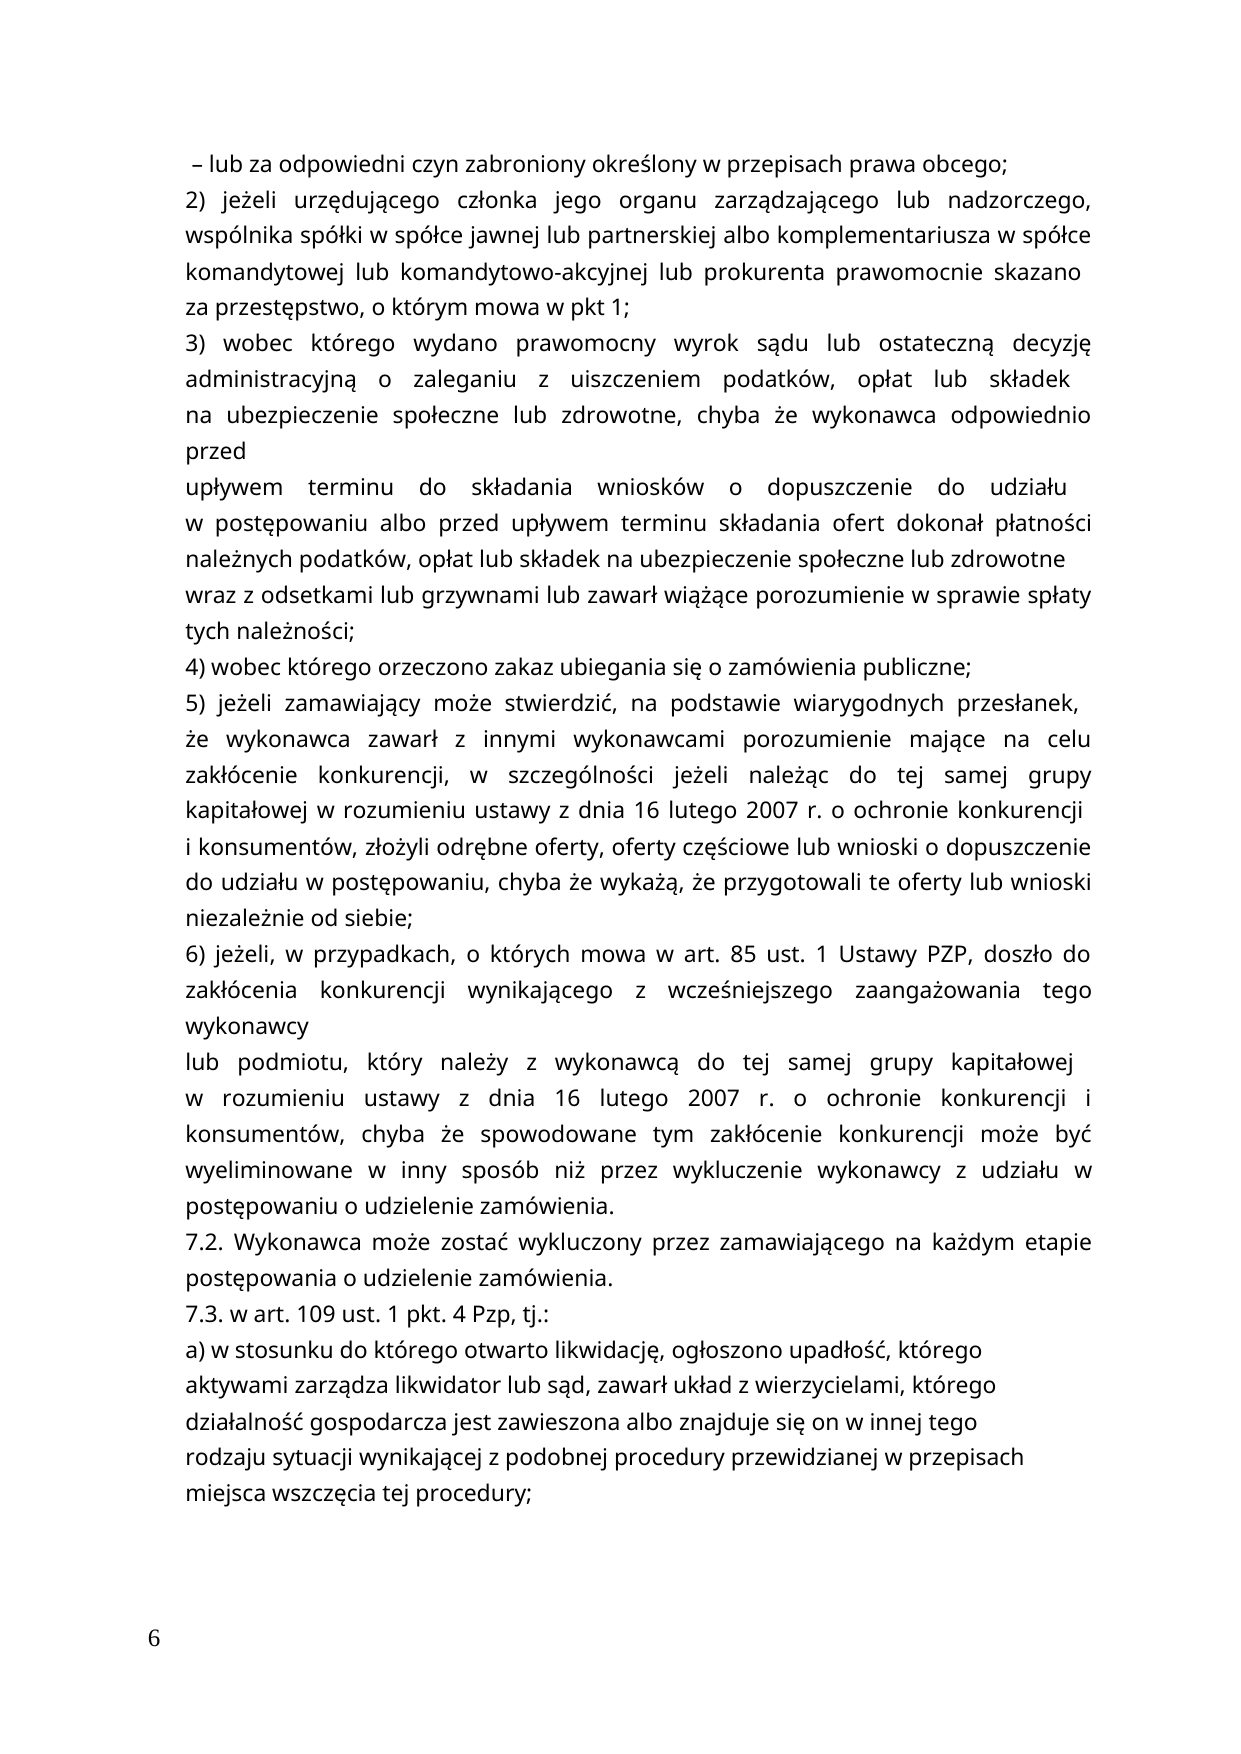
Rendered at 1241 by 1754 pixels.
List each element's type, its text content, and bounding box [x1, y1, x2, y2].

text 7.3. w art. 109 ust. 1 pkt. 4 Pzp, tj.: [185, 1298, 1093, 1329]
text 2) jeżeli urzędującego członka jego organu zarządzającego lub nadzorczego, wspólnika spółki w spółce jawnej lub partnerskiej albo komplementariusza w spółce komandytowej lub komandytowo-akcyjnej lub prokurenta prawomocnie skazano za przestępstwo, o którym mowa w pkt 1; [185, 183, 1093, 323]
text a) w stosunku do którego otwarto likwidację, ogłoszono upadłość, którego [185, 1333, 1093, 1365]
text 5) jeżeli zamawiający może stwierdzić, na podstawie wiarygodnych przesłanek, że wykonawca zawarł z innymi wykonawcami porozumienie mające na celu zakłócenie konkurencji, w szczególności jeżeli należąc do tej samej grupy kapitałowej w rozumieniu ustawy z dnia 16 lutego 2007 r. o ochronie konkurencji i konsumentów, złożyli odrębne oferty, oferty częściowe lub wnioski o dopuszczenie do udziału w postępowaniu, chyba że wykażą, że przygotowali te oferty lub wnioski niezależnie od siebie; [185, 687, 1093, 933]
text aktywami zarządza likwidator lub sąd, zawarł układ z wierzycielami, którego [185, 1369, 1093, 1401]
text rodzaju sytuacji wynikającej z podobnej procedury przewidzianej w przepisach [185, 1441, 1093, 1473]
text upływem terminu do składania wniosków o dopuszczenie do udziału w postępowaniu albo przed upływem terminu składania ofert dokonał płatności należnych podatków, opłat lub składek na ubezpieczenie społeczne lub zdrowotne [185, 471, 1093, 574]
text wraz z odsetkami lub grzywnami lub zawarł wiążące porozumienie w sprawie spłaty tych należności; [185, 579, 1093, 646]
text 4) wobec którego orzeczono zakaz ubiegania się o zamówienia publiczne; [185, 651, 1093, 682]
text 3) wobec którego wydano prawomocny wyrok sądu lub ostateczną decyzję administracyjną o zaleganiu z uiszczeniem podatków, opłat lub składek na ubezpieczenie społeczne lub zdrowotne, chyba że wykonawca odpowiednio przed [185, 327, 1093, 466]
text działalność gospodarcza jest zawieszona albo znajduje się on w innej tego [185, 1405, 1093, 1437]
text – lub za odpowiedni czyn zabroniony określony w przepisach prawa obcego; [185, 148, 1093, 179]
text 6) jeżeli, w przypadkach, o których mowa w art. 85 ust. 1 Ustawy PZP, doszło do zakłócenia konkurencji wynikającego z wcześniejszego zaangażowania tego wykonawcy lub podmiotu, który należy z wykonawcą do tej samej grupy kapitałowej w rozumieniu ustawy z dnia 16 lutego 2007 r. o ochronie konkurencji i konsumentów, chyba że spowodowane tym zakłócenie konkurencji może być wyeliminowane w inny sposób niż przez wykluczenie wykonawcy z udziału w postępowaniu o udzielenie zamówienia. [185, 938, 1093, 1221]
text miejsca wszczęcia tej procedury; [185, 1477, 1093, 1508]
text 7.2. Wykonawca może zostać wykluczony przez zamawiającego na każdym etapie postępowania o udzielenie zamówienia. [185, 1226, 1093, 1293]
